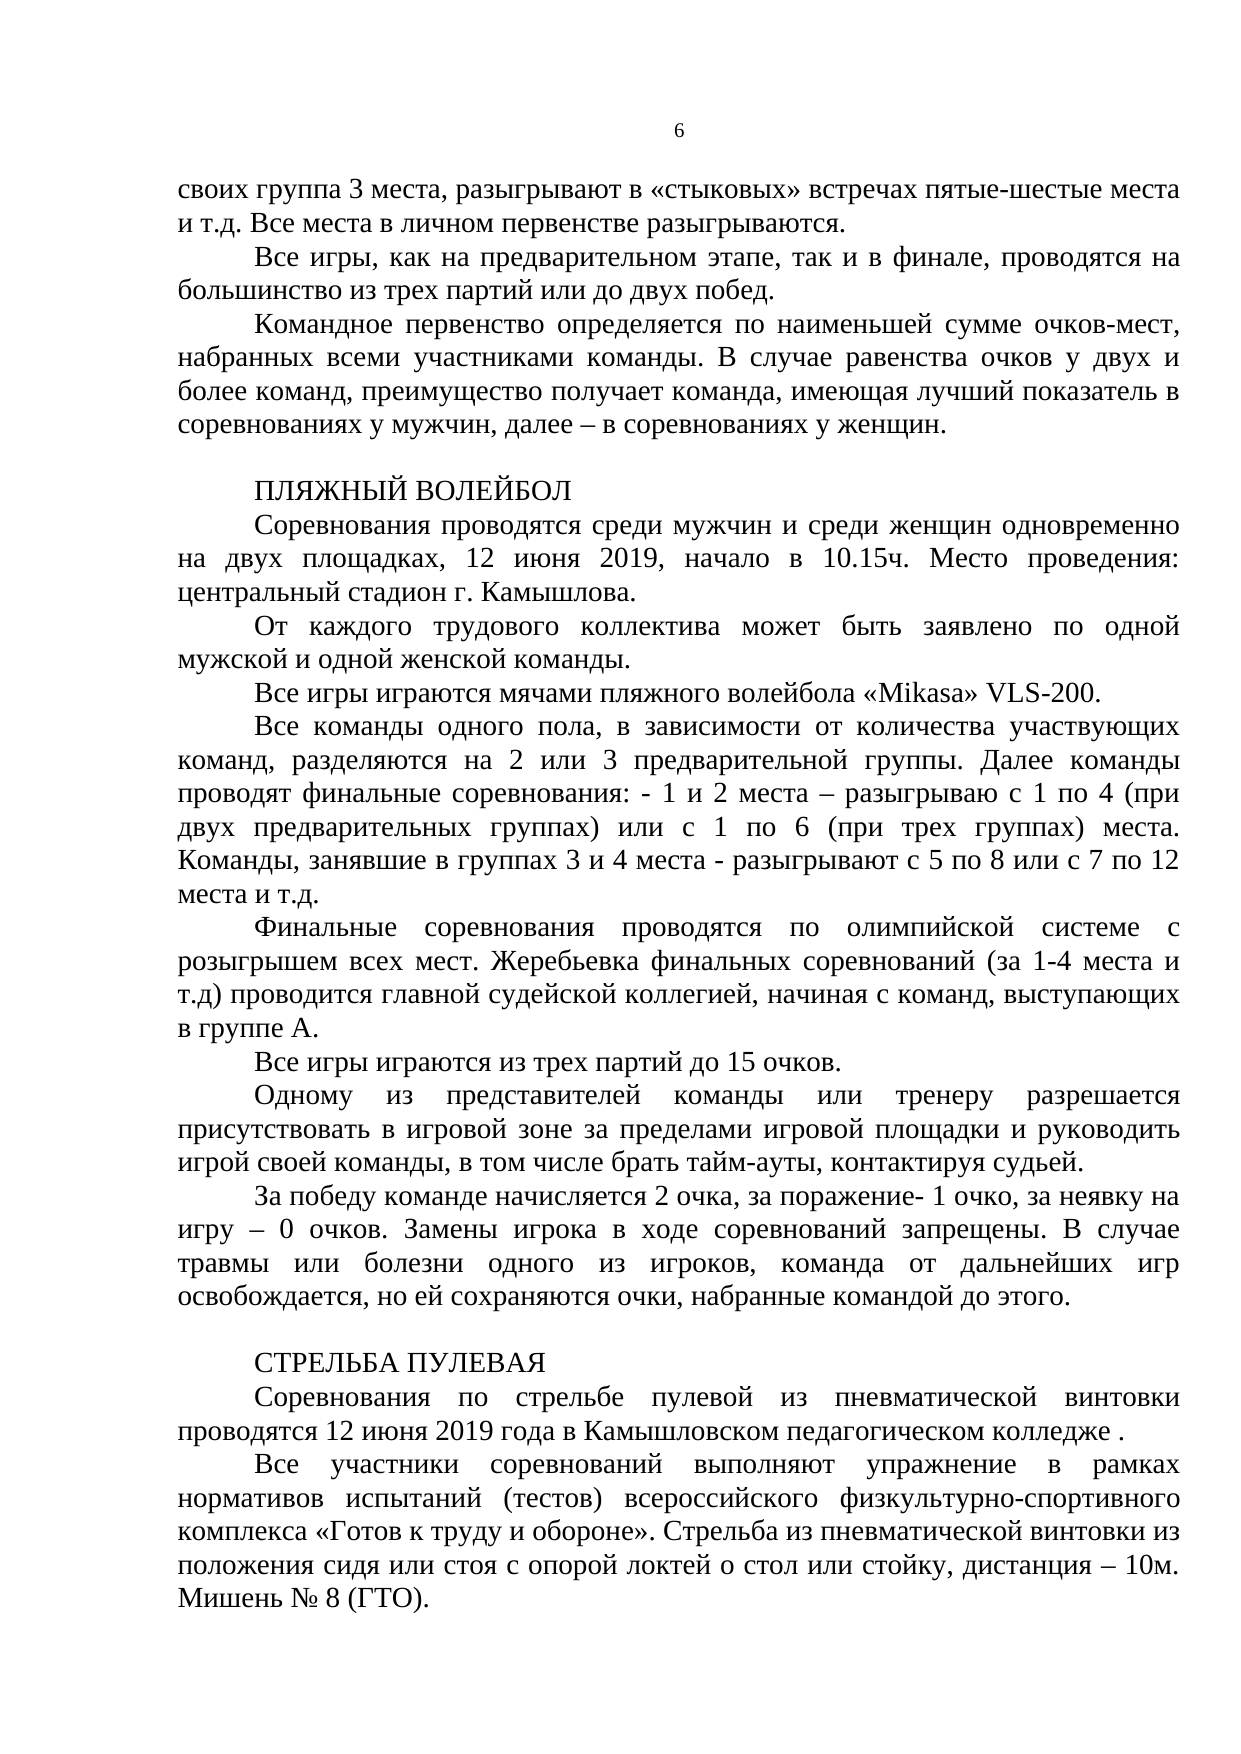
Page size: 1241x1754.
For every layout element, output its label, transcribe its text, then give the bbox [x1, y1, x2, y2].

text От каждого трудового коллектива может быть заявлено по одной мужской и одной женской команды. [177, 608, 1181, 675]
text За победу команде начисляется 2 очка, за поражение- 1 очко, за неявку на игру – 0 очков. Замены игрока в ходе соревнований запрещены. В случае травмы или болезни одного из игроков, команда от дальнейших игр освобождается, но ей сохраняются очки, набранные командой до этого. [177, 1178, 1181, 1312]
text Все игры играются мячами пляжного волейбола «Mikasa» VLS-200. [177, 675, 1181, 708]
text Финальные соревнования проводятся по олимпийской системе с розыгрышем всех мест. Жеребьевка финальных соревнований (за 1-4 места и т.д) проводится главной судейской коллегией, начиная с команд, выступающих в группе А. [177, 909, 1181, 1044]
text Все команды одного пола, в зависимости от количества участвующих команд, разделяются на 2 или 3 предварительной группы. Далее команды проводят финальные соревнования: - 1 и 2 места – разыгрываю с 1 по 4 (при двух предварительных группах) или с 1 по 6 (при трех группах) места. Команды, занявшие в группах 3 и 4 места - разыгрывают с 5 по 8 или с 7 по 12 места и т.д. [177, 708, 1181, 909]
text Все участники соревнований выполняют упражнение в рамках нормативов испытаний (тестов) всероссийского физкультурно-спортивного комплекса «Готов к труду и обороне». Стрельба из пневматической винтовки из положения сидя или стоя с опорой локтей о стол или стойку, дистанция – 10м. Мишень № 8 (ГТО). [177, 1446, 1181, 1614]
text Все игры, как на предварительном этапе, так и в финале, проводятся на большинство из трех партий или до двух побед. [177, 239, 1181, 306]
text Соревнования по стрельбе пулевой из пневматической винтовки проводятся 12 июня 2019 года в Камышловском педагогическом колледже . [177, 1379, 1181, 1446]
text Одному из представителей команды или тренеру разрешается присутствовать в игровой зоне за пределами игровой площадки и руководить игрой своей команды, в том числе брать тайм-ауты, контактируя судьей. [177, 1077, 1181, 1178]
text Соревнования проводятся среди мужчин и среди женщин одновременно на двух площадках, 12 июня 2019, начало в 10.15ч. Место проведения: центральный стадион г. Камышлова. [177, 507, 1181, 608]
text СТРЕЛЬБА ПУЛЕВАЯ [177, 1346, 1181, 1379]
text ПЛЯЖНЫЙ ВОЛЕЙБОЛ [177, 473, 1181, 507]
text Командное первенство определяется по наименьшей сумме очков-мест, набранных всеми участниками команды. В случае равенства очков у двух и более команд, преимущество получает команда, имеющая лучший показатель в соревнованиях у мужчин, далее – в соревнованиях у женщин. [177, 306, 1181, 440]
text Все игры играются из трех партий до 15 очков. [177, 1044, 1181, 1077]
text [177, 172, 1181, 239]
